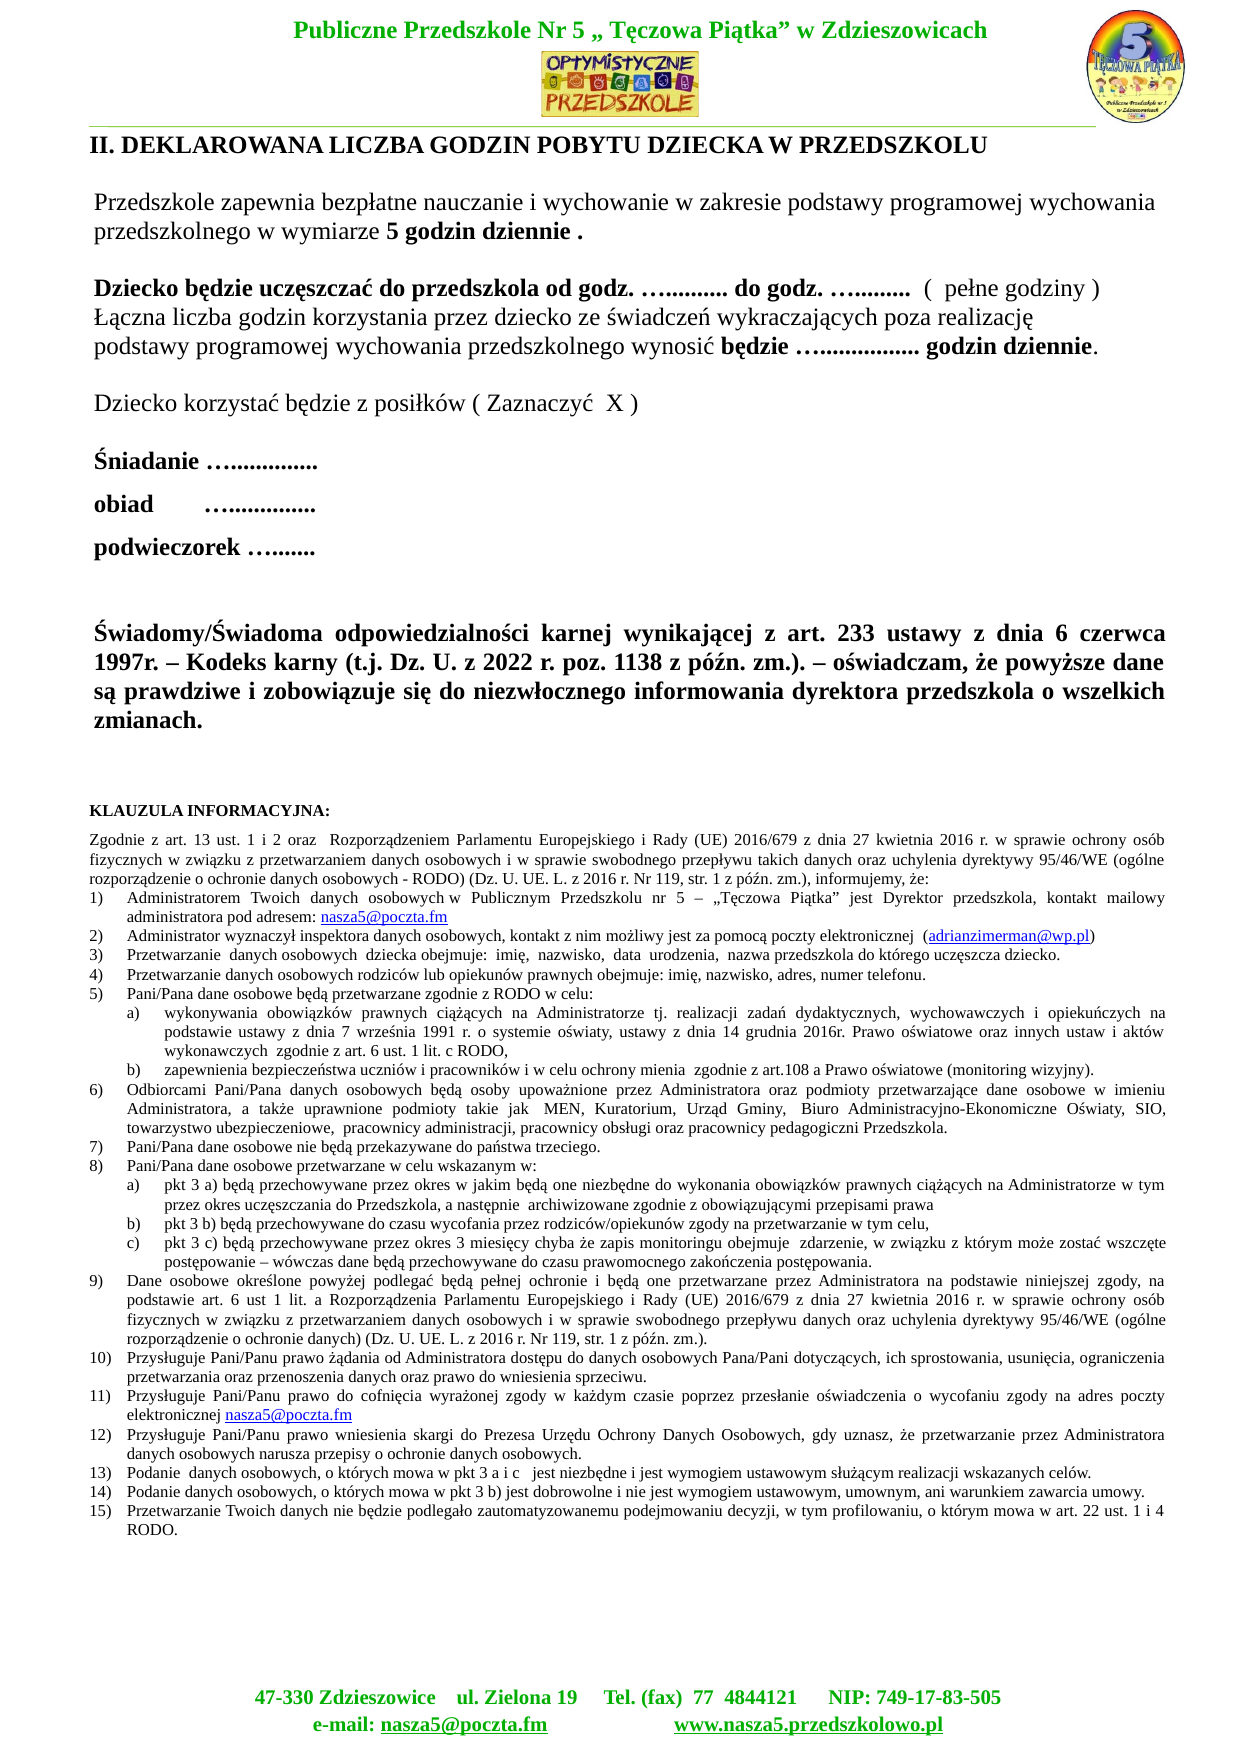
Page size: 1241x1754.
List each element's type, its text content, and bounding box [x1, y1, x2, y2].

list Administratorem Twoich danych osobowych w Publicznym Przedszkolu nr 5 – „Tęczowa Piątka” jest Dyrektor przedszkola, kontakt mailowy administratora pod adresem: nasza5@poczta.fm [89, 888, 1167, 926]
text Dziecko korzystać będzie z posiłków ( Zaznaczyć X ) [94, 388, 1167, 417]
list Pani/Pana dane osobowe będą przetwarzane zgodnie z RODO w celu: [89, 983, 1167, 1003]
text podstawy programowej wychowania przedszkolnego wynosić będzie …................ godzin dziennie. [94, 331, 1167, 360]
list Przetwarzanie danych osobowych dziecka obejmuje: imię, nazwisko, data urodzenia, nazwa przedszkola do którego uczęszcza dziecko. [89, 945, 1167, 964]
list Przetwarzanie Twoich danych nie będzie podlegało zautomatyzowanemu podejmowaniu decyzji, w tym profilowaniu, o którym mowa w art. 22 ust. 1 i 4 RODO. [89, 1501, 1167, 1539]
list Przetwarzanie danych osobowych rodziców lub opiekunów prawnych obejmuje: imię, nazwisko, adres, numer telefonu. [89, 964, 1167, 983]
list Odbiorcami Pani/Pana danych osobowych będą osoby upoważnione przez Administratora oraz podmioty przetwarzające dane osobowe w imieniu Administratora, a także uprawnione podmioty takie jak MEN, Kuratorium, Urząd Gminy, Biuro Administracyjno-Ekonomiczne Oświaty, SIO, towarzystwo ubezpieczeniowe, pracownicy administracji, pracownicy obsługi oraz pracownicy pedagogiczni Przedszkola. [89, 1079, 1167, 1137]
list Dane osobowe określone powyżej podlegać będą pełnej ochronie i będą one przetwarzane przez Administratora na podstawie niniejszej zgody, na podstawie art. 6 ust 1 lit. a Rozporządzenia Parlamentu Europejskiego i Rady (UE) 2016/679 z dnia 27 kwietnia 2016 r. w sprawie ochrony osób fizycznych w związku z przetwarzaniem danych osobowych i w sprawie swobodnego przepływu danych oraz uchylenia dyrektywy 95/46/WE (ogólne rozporządzenie o ochronie danych) (Dz. U. UE. L. z 2016 r. Nr 119, str. 1 z późn. zm.). [89, 1271, 1167, 1348]
list Pani/Pana dane osobowe nie będą przekazywane do państwa trzeciego. [89, 1137, 1167, 1156]
list Przysługuje Pani/Panu prawo do cofnięcia wyrażonej zgody w każdym czasie poprzez przesłanie oświadczenia o wycofaniu zgody na adres poczty elektronicznej nasza5@poczta.fm [89, 1386, 1167, 1424]
text Zgodnie z art. 13 ust. 1 i 2 oraz Rozporządzeniem Parlamentu Europejskiego i Rady (UE) 2016/679 z dnia 27 kwietnia 2016 r. w sprawie ochrony osób fizycznych w związku z przetwarzaniem danych osobowych i w sprawie swobodnego przepływu takich danych oraz uchylenia dyrektywy 95/46/WE (ogólne rozporządzenie o ochronie danych osobowych - RODO) (Dz. U. UE. L. z 2016 r. Nr 119, str. 1 z późn. zm.), informujemy, że: [89, 830, 1167, 888]
list Podanie danych osobowych, o których mowa w pkt 3 a i c jest niezbędne i jest wymogiem ustawowym służącym realizacji wskazanych celów. [89, 1463, 1167, 1482]
text Dziecko będzie uczęszczać do przedszkola od godz. ….......... do godz. …......... ( pełne godziny ) [94, 273, 1167, 302]
text Przedszkole zapewnia bezpłatne nauczanie i wychowanie w zakresie podstawy programowej wychowania przedszkolnego w wymiarze 5 godzin dziennie . [94, 187, 1167, 245]
text KLAUZULA INFORMACYJNA: [89, 801, 1167, 820]
text Śniadanie ….............. [94, 446, 1167, 475]
list Podanie danych osobowych, o których mowa w pkt 3 b) jest dobrowolne i nie jest wymogiem ustawowym, umownym, ani warunkiem zawarcia umowy. [89, 1482, 1167, 1501]
text obiad ….............. [94, 489, 1167, 518]
list Przysługuje Pani/Panu prawo żądania od Administratora dostępu do danych osobowych Pana/Pani dotyczących, ich sprostowania, usunięcia, ograniczenia przetwarzania oraz przenoszenia danych oraz prawo do wniesienia sprzeciwu. [89, 1348, 1167, 1386]
list pkt 3 a) będą przechowywane przez okres w jakim będą one niezbędne do wykonania obowiązków prawnych ciążących na Administratorze w tym przez okres uczęszczania do Przedszkola, a następnie archiwizowane zgodnie z obowiązującymi przepisami prawa [127, 1175, 1167, 1213]
picture [541, 51, 699, 117]
text podwieczorek …....... [94, 532, 1167, 561]
list Przysługuje Pani/Panu prawo wniesienia skargi do Prezesa Urzędu Ochrony Danych Osobowych, gdy uznasz, że przetwarzanie przez Administratora danych osobowych narusza przepisy o ochronie danych osobowych. [89, 1424, 1167, 1463]
list Pani/Pana dane osobowe przetwarzane w celu wskazanym w: [89, 1156, 1167, 1175]
list zapewnienia bezpieczeństwa uczniów i pracowników i w celu ochrony mienia zgodnie z art.108 a Prawo oświatowe (monitoring wizyjny). [127, 1060, 1167, 1079]
text Świadomy/Świadoma odpowiedzialności karnej wynikającej z art. 233 ustawy z dnia 6 czerwca 1997r. – Kodeks karny (t.j. Dz. U. z 2022 r. poz. 1138 z późn. zm.). – oświadczam, że powyższe dane są prawdziwe i zobowiązuje się do niezwłocznego informowania dyrektora przedszkola o wszelkich zmianach. [94, 618, 1167, 733]
text II. DEKLAROWANA LICZBA GODZIN POBYTU DZIECKA W PRZEDSZKOLU [89, 130, 1167, 158]
list pkt 3 b) będą przechowywane do czasu wycofania przez rodziców/opiekunów zgody na przetwarzanie w tym celu, [127, 1213, 1167, 1233]
text Łączna liczba godzin korzystania przez dziecko ze świadczeń wykraczających poza realizację [94, 302, 1167, 331]
list Administrator wyznaczył inspektora danych osobowych, kontakt z nim możliwy jest za pomocą poczty elektronicznej (adrianzimerman@wp.pl) [89, 926, 1167, 945]
list wykonywania obowiązków prawnych ciążących na Administratorze tj. realizacji zadań dydaktycznych, wychowawczych i opiekuńczych na podstawie ustawy z dnia 7 września 1991 r. o systemie oświaty, ustawy z dnia 14 grudnia 2016r. Prawo oświatowe oraz innych ustaw i aktów wykonawczych zgodnie z art. 6 ust. 1 lit. c RODO, [127, 1003, 1167, 1060]
picture [1085, 9, 1187, 125]
list pkt 3 c) będą przechowywane przez okres 3 miesięcy chyba że zapis monitoringu obejmuje zdarzenie, w związku z którym może zostać wszczęte postępowanie – wówczas dane będą przechowywane do czasu prawomocnego zakończenia postępowania. [127, 1233, 1167, 1271]
